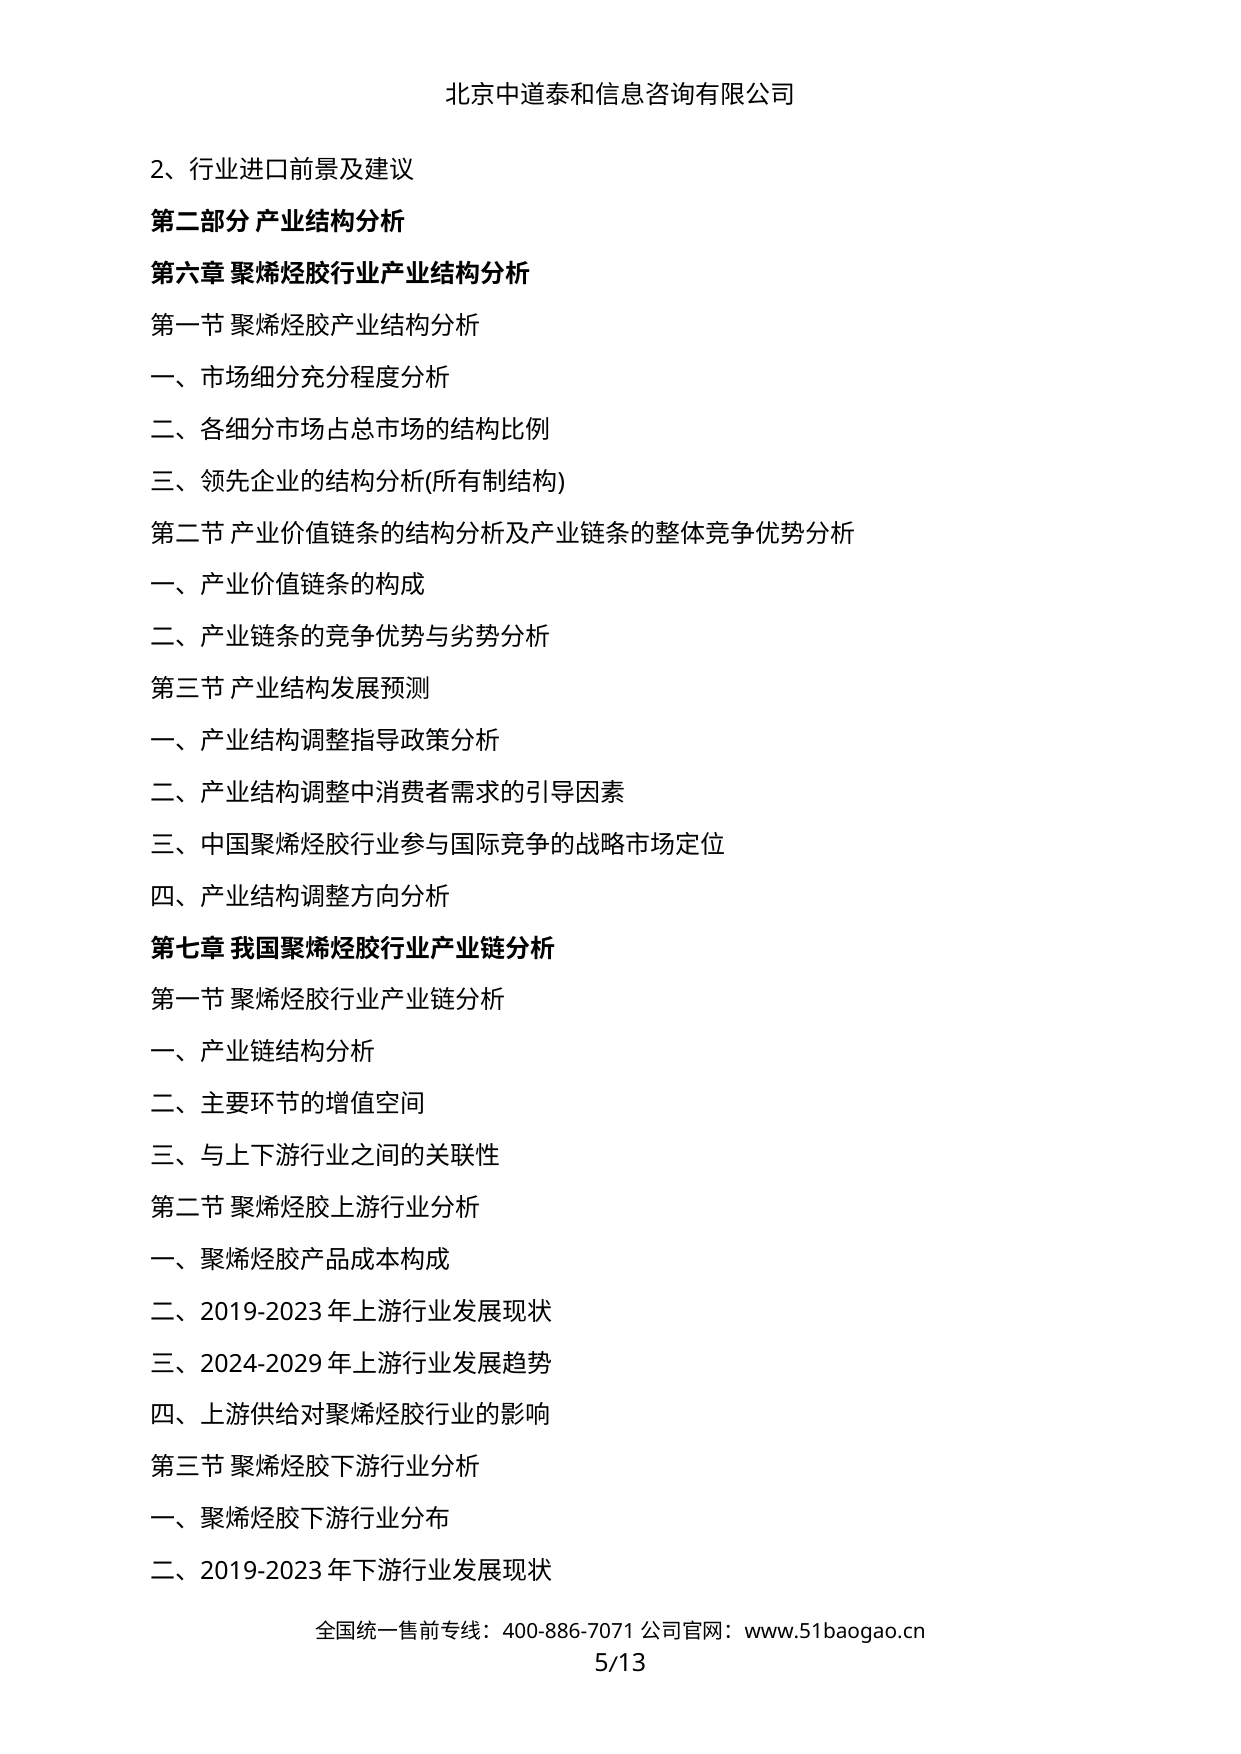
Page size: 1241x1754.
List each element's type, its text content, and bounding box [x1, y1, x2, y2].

text 第一节 聚烯烃胶行业产业链分析 [150, 980, 1090, 1016]
text 第一节 聚烯烃胶产业结构分析 [150, 306, 1090, 342]
text 二、各细分市场占总市场的结构比例 [150, 409, 1090, 446]
text 一、市场细分充分程度分析 [150, 357, 1090, 394]
text 三、中国聚烯烃胶行业参与国际竞争的战略市场定位 [150, 824, 1090, 861]
text 三、领先企业的结构分析(所有制结构) [150, 461, 1090, 497]
text 四、产业结构调整方向分析 [150, 876, 1090, 912]
text 2、行业进口前景及建议 [150, 150, 1090, 186]
text 四、上游供给对聚烯烃胶行业的影响 [150, 1395, 1090, 1431]
text 第二部分 产业结构分析 [150, 202, 1090, 238]
text 第七章 我国聚烯烃胶行业产业链分析 [150, 928, 1090, 964]
text 第二节 产业价值链条的结构分析及产业链条的整体竞争优势分析 [150, 513, 1090, 549]
text 三、2024-2029年上游行业发展趋势 [150, 1343, 1090, 1379]
text 二、产业结构调整中消费者需求的引导因素 [150, 772, 1090, 809]
text 二、2019-2023年下游行业发展现状 [150, 1551, 1090, 1587]
text 第二节 聚烯烃胶上游行业分析 [150, 1187, 1090, 1224]
text 一、聚烯烃胶产品成本构成 [150, 1239, 1090, 1276]
text 二、产业链条的竞争优势与劣势分析 [150, 617, 1090, 653]
text 一、聚烯烃胶下游行业分布 [150, 1499, 1090, 1535]
text 第三节 聚烯烃胶下游行业分析 [150, 1447, 1090, 1483]
text 一、产业结构调整指导政策分析 [150, 721, 1090, 757]
text 一、产业链结构分析 [150, 1032, 1090, 1068]
text 第六章 聚烯烃胶行业产业结构分析 [150, 254, 1090, 290]
text 第三节 产业结构发展预测 [150, 669, 1090, 705]
text 二、2019-2023年上游行业发展现状 [150, 1291, 1090, 1327]
text 一、产业价值链条的构成 [150, 565, 1090, 601]
text 三、与上下游行业之间的关联性 [150, 1136, 1090, 1172]
text 二、主要环节的增值空间 [150, 1084, 1090, 1120]
